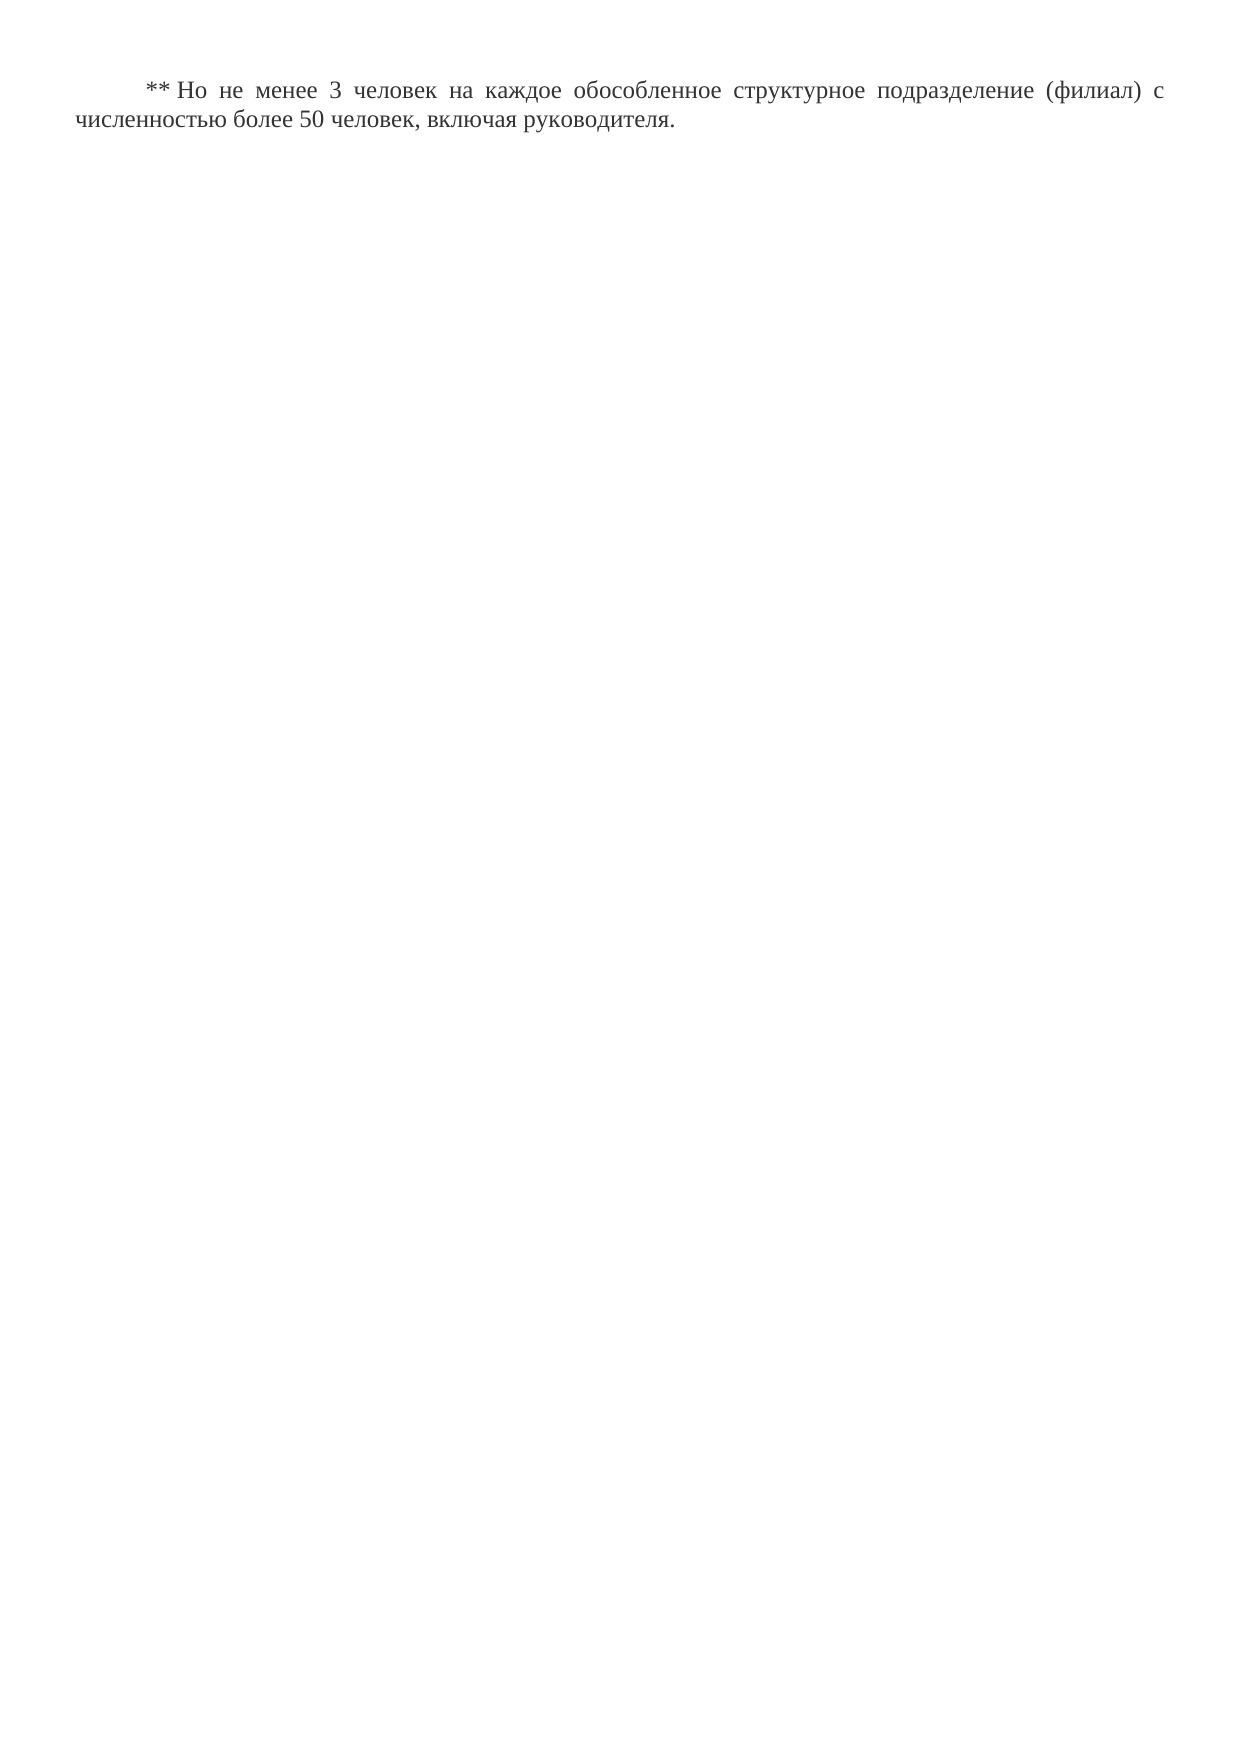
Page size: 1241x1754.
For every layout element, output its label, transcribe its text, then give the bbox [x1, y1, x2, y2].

text ** Но не менее 3 человек на каждое обособленное структурное подразделение (филиал) с численностью более 50 человек, включая руководителя. [75, 75, 1165, 132]
